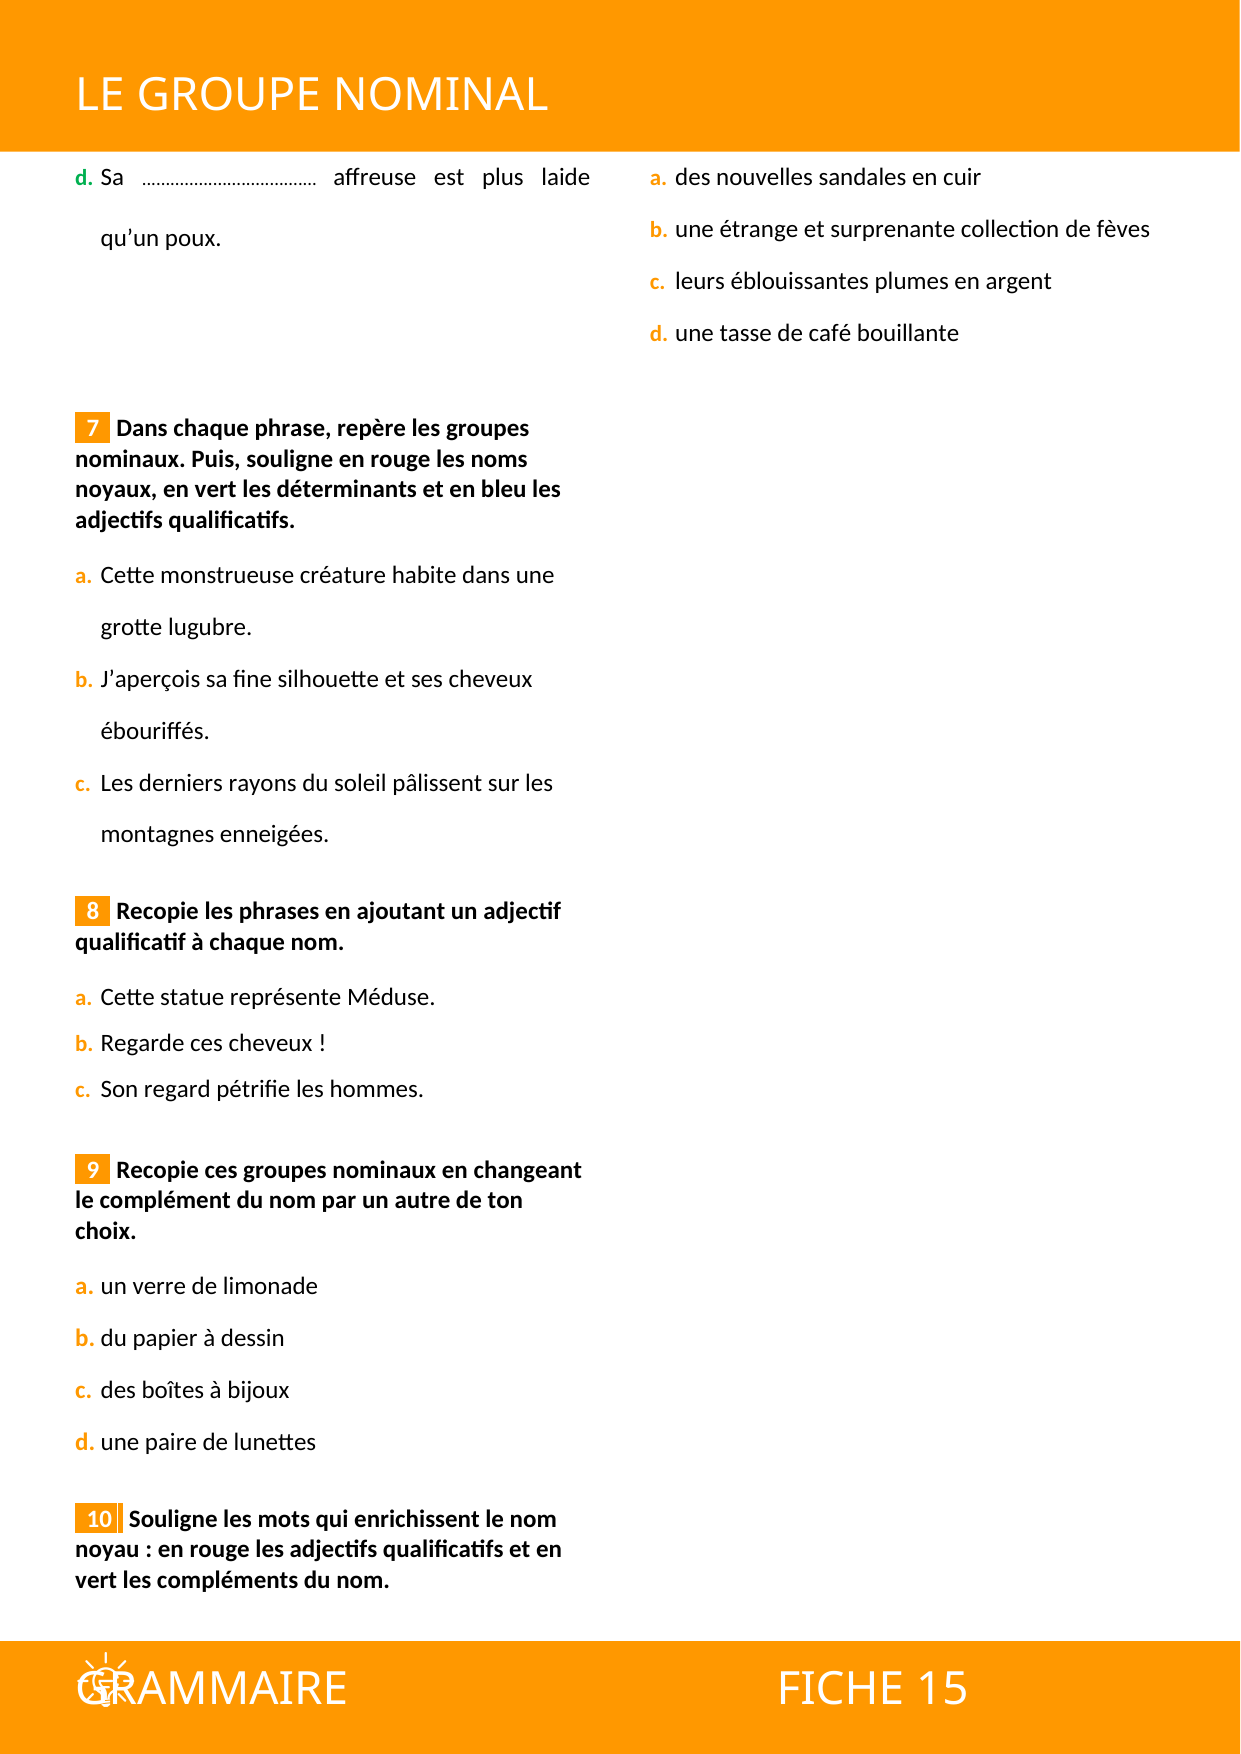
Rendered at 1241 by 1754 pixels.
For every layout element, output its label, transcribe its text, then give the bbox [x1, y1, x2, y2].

list Cette monstrueuse créature habite dans une grotte lugubre. [75, 559, 591, 642]
list des boîtes à bijoux [75, 1374, 591, 1404]
picture [75, 1652, 139, 1709]
list une paire de lunettes [75, 1426, 591, 1456]
text 8 Recopie les phrases en ajoutant un adjectif qualificatif à chaque nom. [75, 896, 591, 957]
text 7 Dans chaque phrase, repère les groupes nominaux. Puis, souligne en rouge les noms noyaux, en vert les déterminants et en bleu les adjectifs qualificatifs. [75, 412, 591, 534]
list Son regard pétrifie les hommes. [75, 1073, 591, 1103]
list des nouvelles sandales en cuir [649, 161, 1165, 192]
text 9 Recopie ces groupes nominaux en changeant le complément du nom par un autre de ton choix. [75, 1154, 591, 1245]
list Sa ..................................... affreuse est plus laide qu’un poux. [75, 161, 591, 253]
list leurs éblouissantes plumes en argent [649, 265, 1165, 295]
list Cette statue représente Méduse. [75, 982, 591, 1012]
list J’aperçois sa fine silhouette et ses cheveux ébouriffés. [75, 663, 591, 745]
list du papier à dessin [75, 1322, 591, 1353]
list une tasse de café bouillante [649, 317, 1165, 347]
list Regarde ces cheveux ! [75, 1027, 591, 1058]
list un verre de limonade [75, 1270, 591, 1301]
text 10 Souligne les mots qui enrichissent le nom noyau : en rouge les adjectifs qualificatifs et en vert les compléments du nom. [75, 1503, 591, 1594]
list une étrange et surprenante collection de fèves [649, 213, 1165, 243]
list Les derniers rayons du soleil pâlissent sur les montagnes enneigées. [75, 767, 591, 849]
